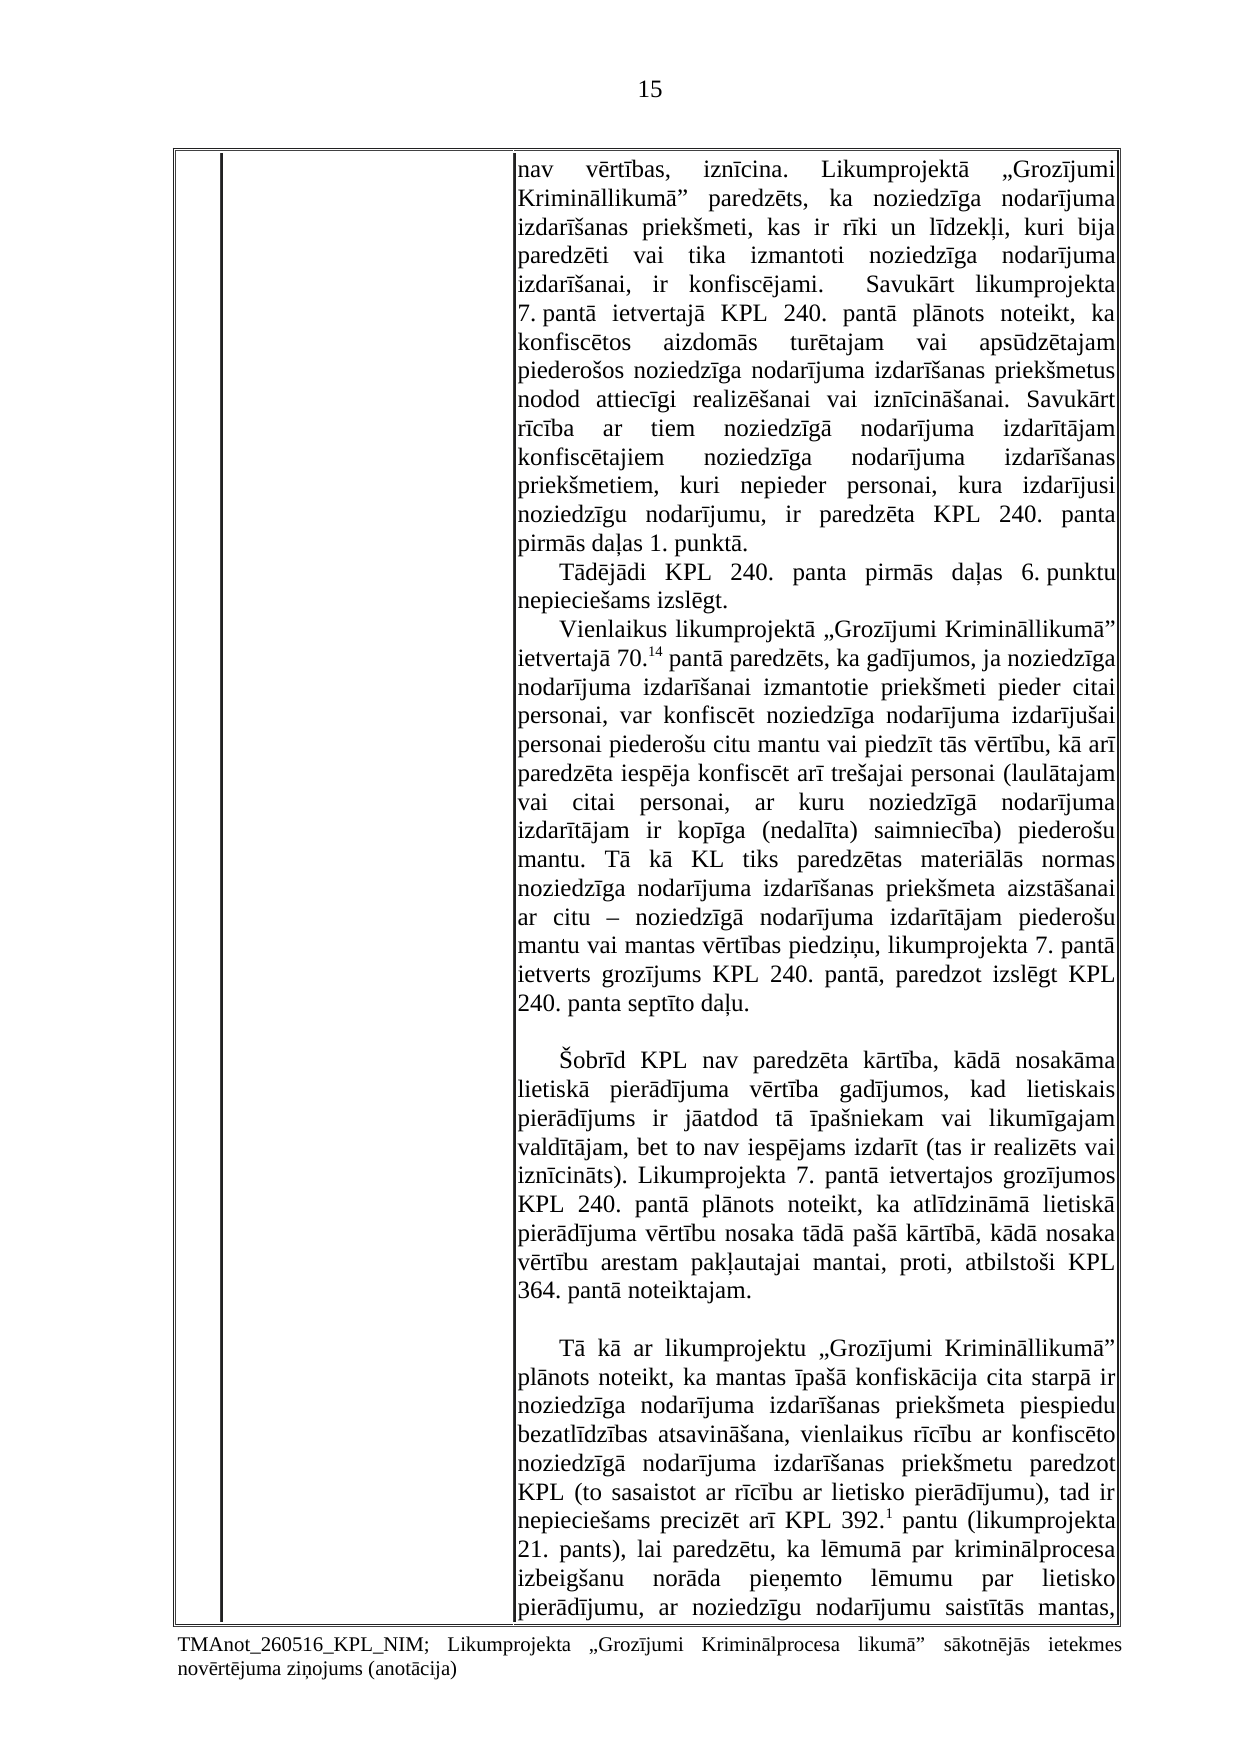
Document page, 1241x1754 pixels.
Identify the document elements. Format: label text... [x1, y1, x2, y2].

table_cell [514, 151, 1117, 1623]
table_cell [221, 149, 514, 1623]
table_cell 2. [176, 151, 221, 1623]
